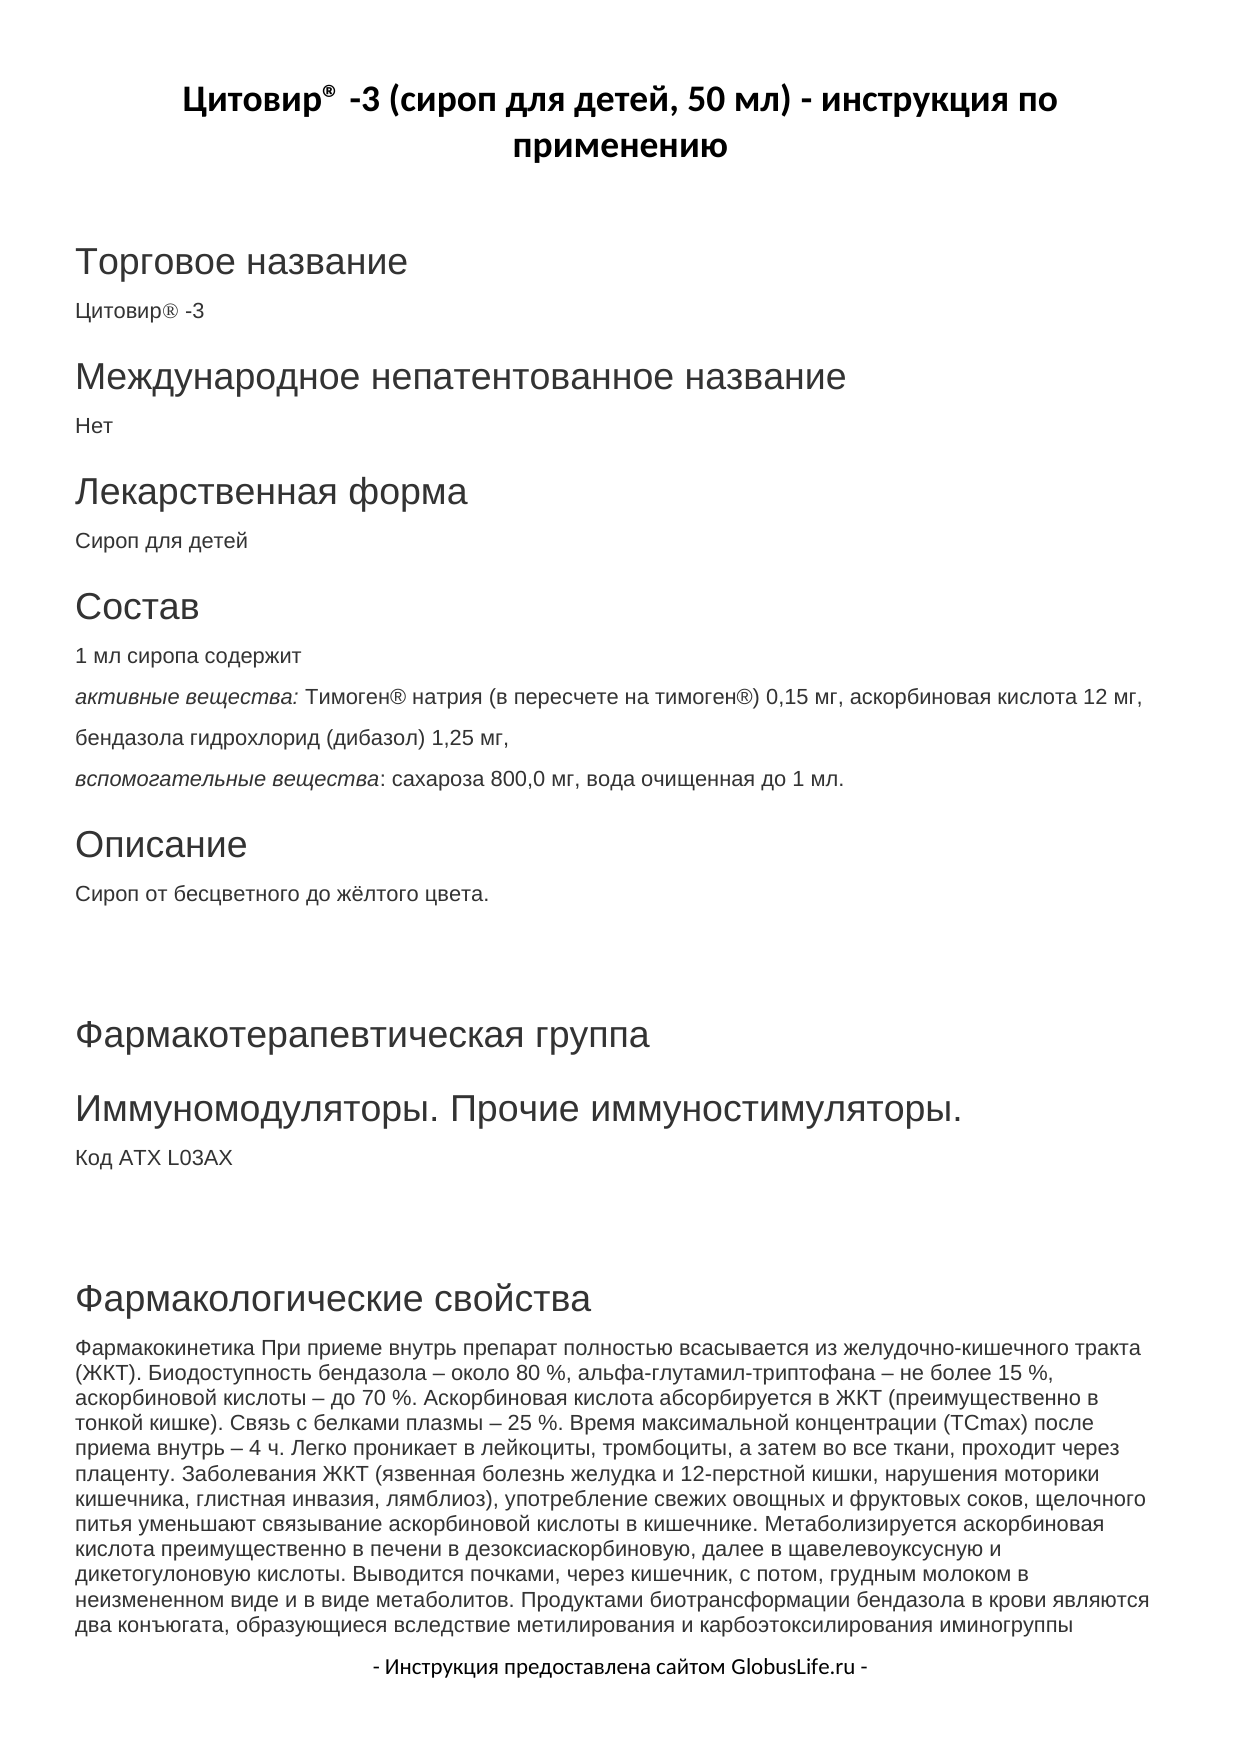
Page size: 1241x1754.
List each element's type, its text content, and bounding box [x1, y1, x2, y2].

text Код АТХ L03AХ [75, 1145, 1165, 1170]
text бендазола гидрохлорид (дибазол) 1,25 мг, [75, 725, 1165, 750]
subtitle Лекарственная форма [75, 469, 1165, 512]
text 1 мл сиропа содержит [75, 643, 1165, 668]
subtitle Международное непатентованное название [75, 354, 1165, 397]
text Цитовир -3 [75, 298, 1165, 323]
text Сироп для детей [75, 528, 1165, 553]
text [75, 1334, 1165, 1637]
text Нет [75, 413, 1165, 438]
subtitle Торговое название [75, 239, 1165, 282]
subtitle Цитовир® -3 (сироп для детей, 50 мл) - инструкция по применению [75, 75, 1165, 167]
subtitle Описание [75, 822, 1165, 865]
subtitle Фармакологические свойства [75, 1276, 1165, 1319]
text активные вещества: Тимоген® натрия (в пересчете на тимоген®) 0,15 мг, аскорбиновая кислота 12 мг, [75, 684, 1165, 709]
subtitle Состав [75, 584, 1165, 628]
subtitle Иммуномодуляторы. Прочие иммуностимуляторы. [75, 1086, 1165, 1129]
text вспомогательные вещества: сахароза 800,0 мг, вода очищенная до 1 мл. [75, 766, 1165, 791]
subtitle Фармакотерапевтическая группа [75, 1012, 1165, 1055]
text Сироп от бесцветного до жёлтого цвета. [75, 881, 1165, 906]
